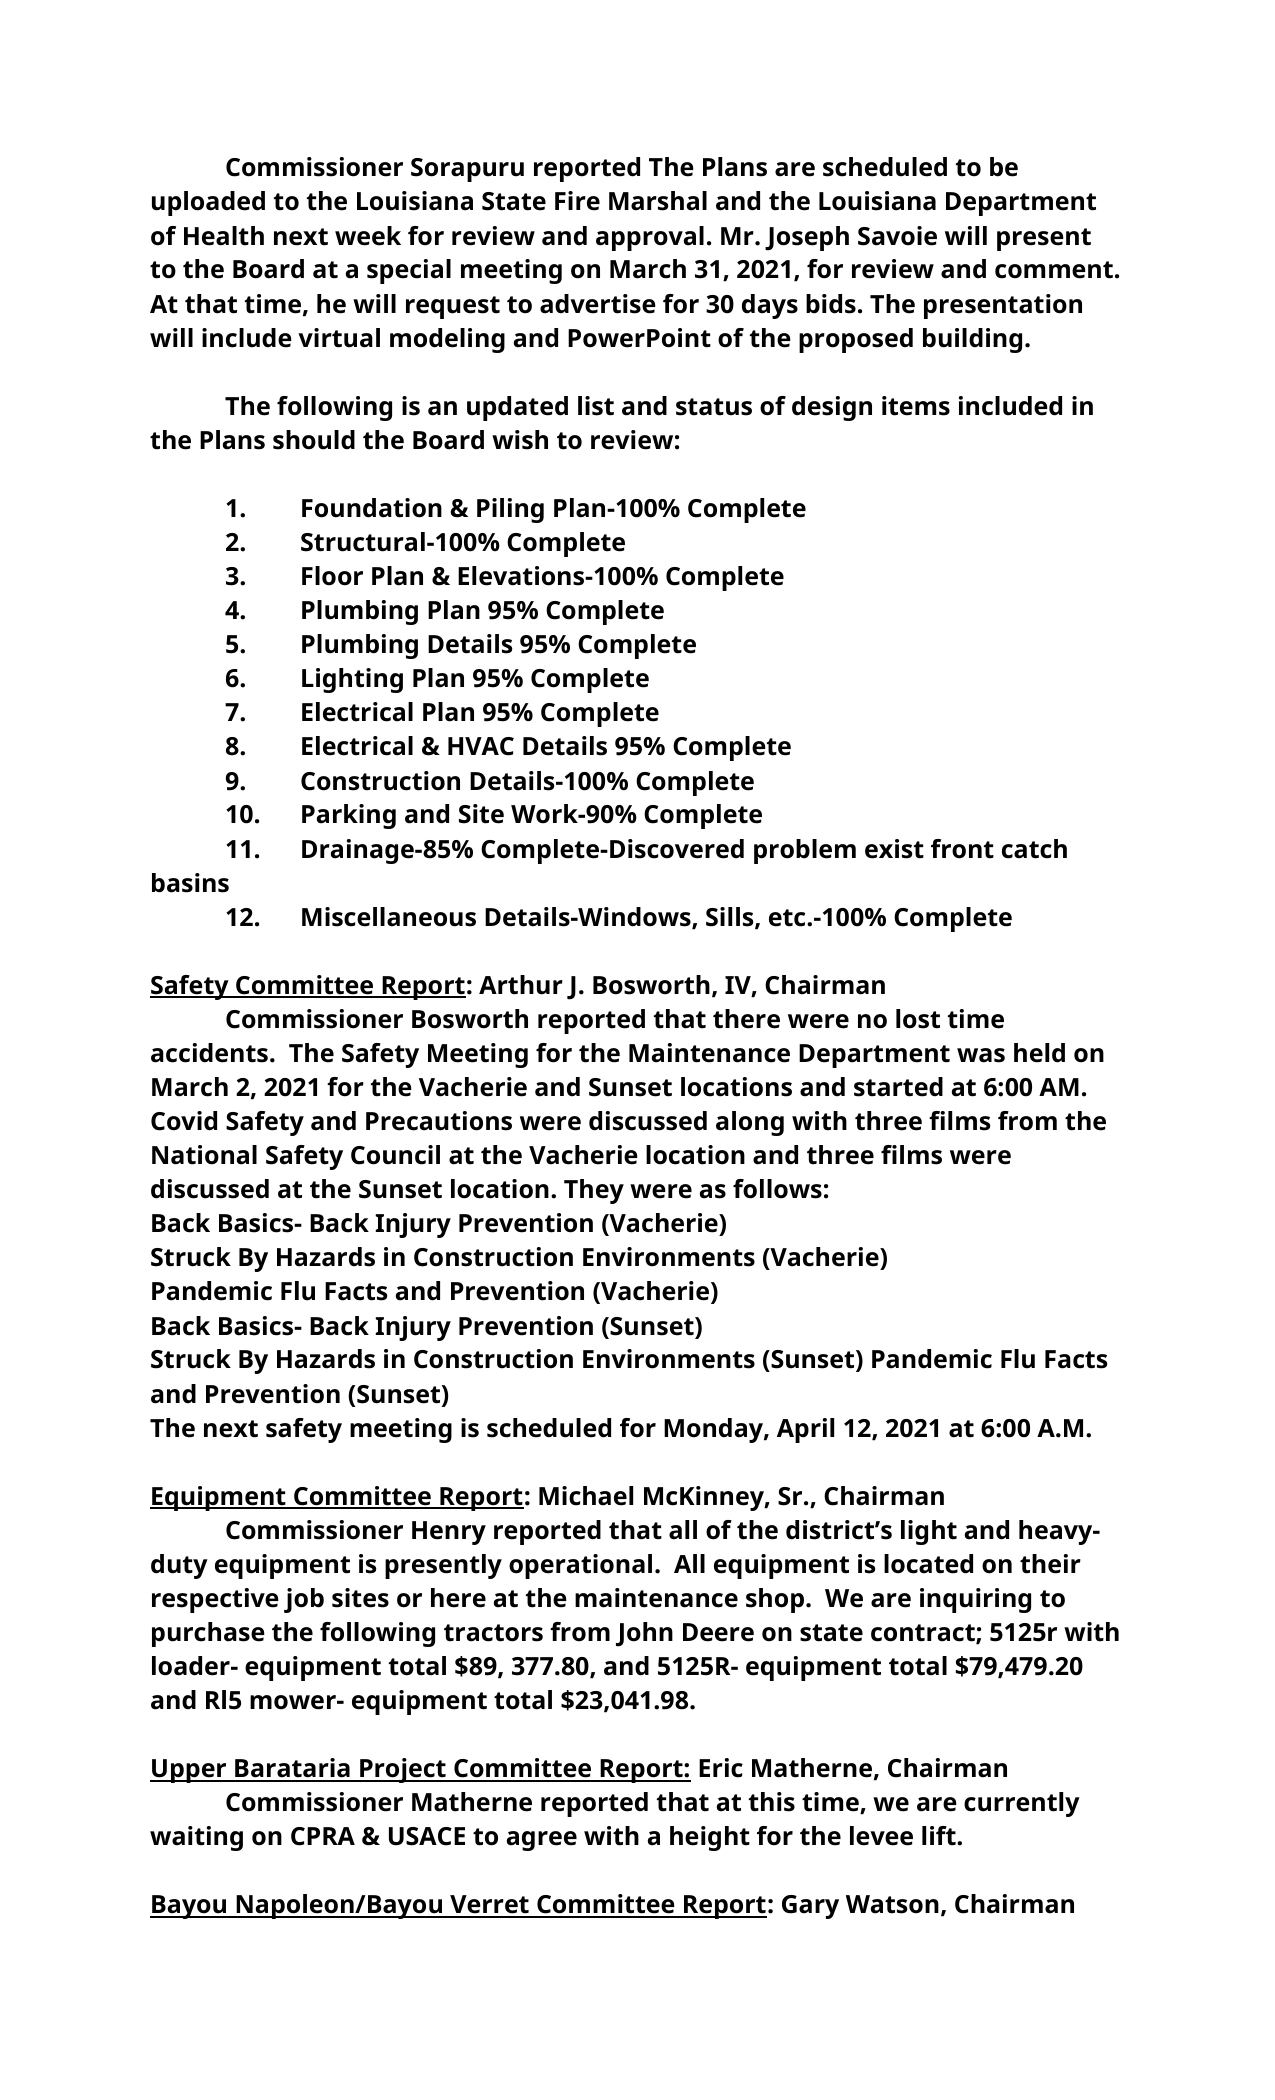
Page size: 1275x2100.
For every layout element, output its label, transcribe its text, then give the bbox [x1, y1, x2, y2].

text 11. Drainage-85% Complete-Discovered problem exist front catch basins [150, 831, 1125, 899]
text Commissioner Henry reported that all of the district’s light and heavy-duty equipment is presently operational. All equipment is located on their respective job sites or here at the maintenance shop. We are inquiring to purchase the following tractors from John Deere on state contract; 5125r with loader- equipment total $89, 377.80, and 5125R- equipment total $79,479.20 and Rl5 mower- equipment total $23,041.98. [150, 1512, 1125, 1717]
text Equipment Committee Report: Michael McKinney, Sr., Chairman [150, 1478, 1125, 1512]
text Safety Committee Report: Arthur J. Bosworth, IV, Chairman [150, 967, 1125, 1002]
text 8. Electrical & HVAC Details 95% Complete [150, 729, 1125, 763]
text 10. Parking and Site Work-90% Complete [150, 797, 1125, 831]
text Commissioner Matherne reported that at this time, we are currently waiting on CPRA & USACE to agree with a height for the levee lift. [150, 1785, 1125, 1853]
text 3. Floor Plan & Elevations-100% Complete [150, 559, 1125, 593]
text Commissioner Sorapuru reported The Plans are scheduled to be uploaded to the Louisiana State Fire Marshal and the Louisiana Department of Health next week for review and approval. Mr. Joseph Savoie will present to the Board at a special meeting on March 31, 2021, for review and comment. At that time, he will request to advertise for 30 days bids. The presentation will include virtual modeling and PowerPoint of the proposed building. [150, 150, 1125, 354]
text Struck By Hazards in Construction Environments (Vacherie) [150, 1240, 1125, 1274]
text Commissioner Bosworth reported that there were no lost time accidents. The Safety Meeting for the Maintenance Department was held on March 2, 2021 for the Vacherie and Sunset locations and started at 6:00 AM. Covid Safety and Precautions were discussed along with three films from the National Safety Council at the Vacherie location and three films were discussed at the Sunset location. They were as follows: [150, 1002, 1125, 1206]
text 4. Plumbing Plan 95% Complete [150, 593, 1125, 627]
text 6. Lighting Plan 95% Complete [150, 661, 1125, 695]
text Back Basics- Back Injury Prevention (Vacherie) [150, 1206, 1125, 1240]
text Bayou Napoleon/Bayou Verret Committee Report: Gary Watson, Chairman [150, 1887, 1125, 1921]
text 5. Plumbing Details 95% Complete [150, 627, 1125, 661]
text Pandemic Flu Facts and Prevention (Vacherie) [150, 1274, 1125, 1308]
text Struck By Hazards in Construction Environments (Sunset) Pandemic Flu Facts and Prevention (Sunset) [150, 1342, 1125, 1410]
text Back Basics- Back Injury Prevention (Sunset) [150, 1308, 1125, 1342]
text 2. Structural-100% Complete [150, 525, 1125, 559]
text The next safety meeting is scheduled for Monday, April 12, 2021 at 6:00 A.M. [150, 1410, 1125, 1444]
text 7. Electrical Plan 95% Complete [150, 695, 1125, 729]
text 1. Foundation & Piling Plan-100% Complete [150, 491, 1125, 525]
text Upper Barataria Project Committee Report: Eric Matherne, Chairman [150, 1751, 1125, 1785]
text 9. Construction Details-100% Complete [150, 763, 1125, 797]
text 12. Miscellaneous Details-Windows, Sills, etc.-100% Complete [150, 899, 1125, 933]
text The following is an updated list and status of design items included in the Plans should the Board wish to review: [150, 388, 1125, 457]
